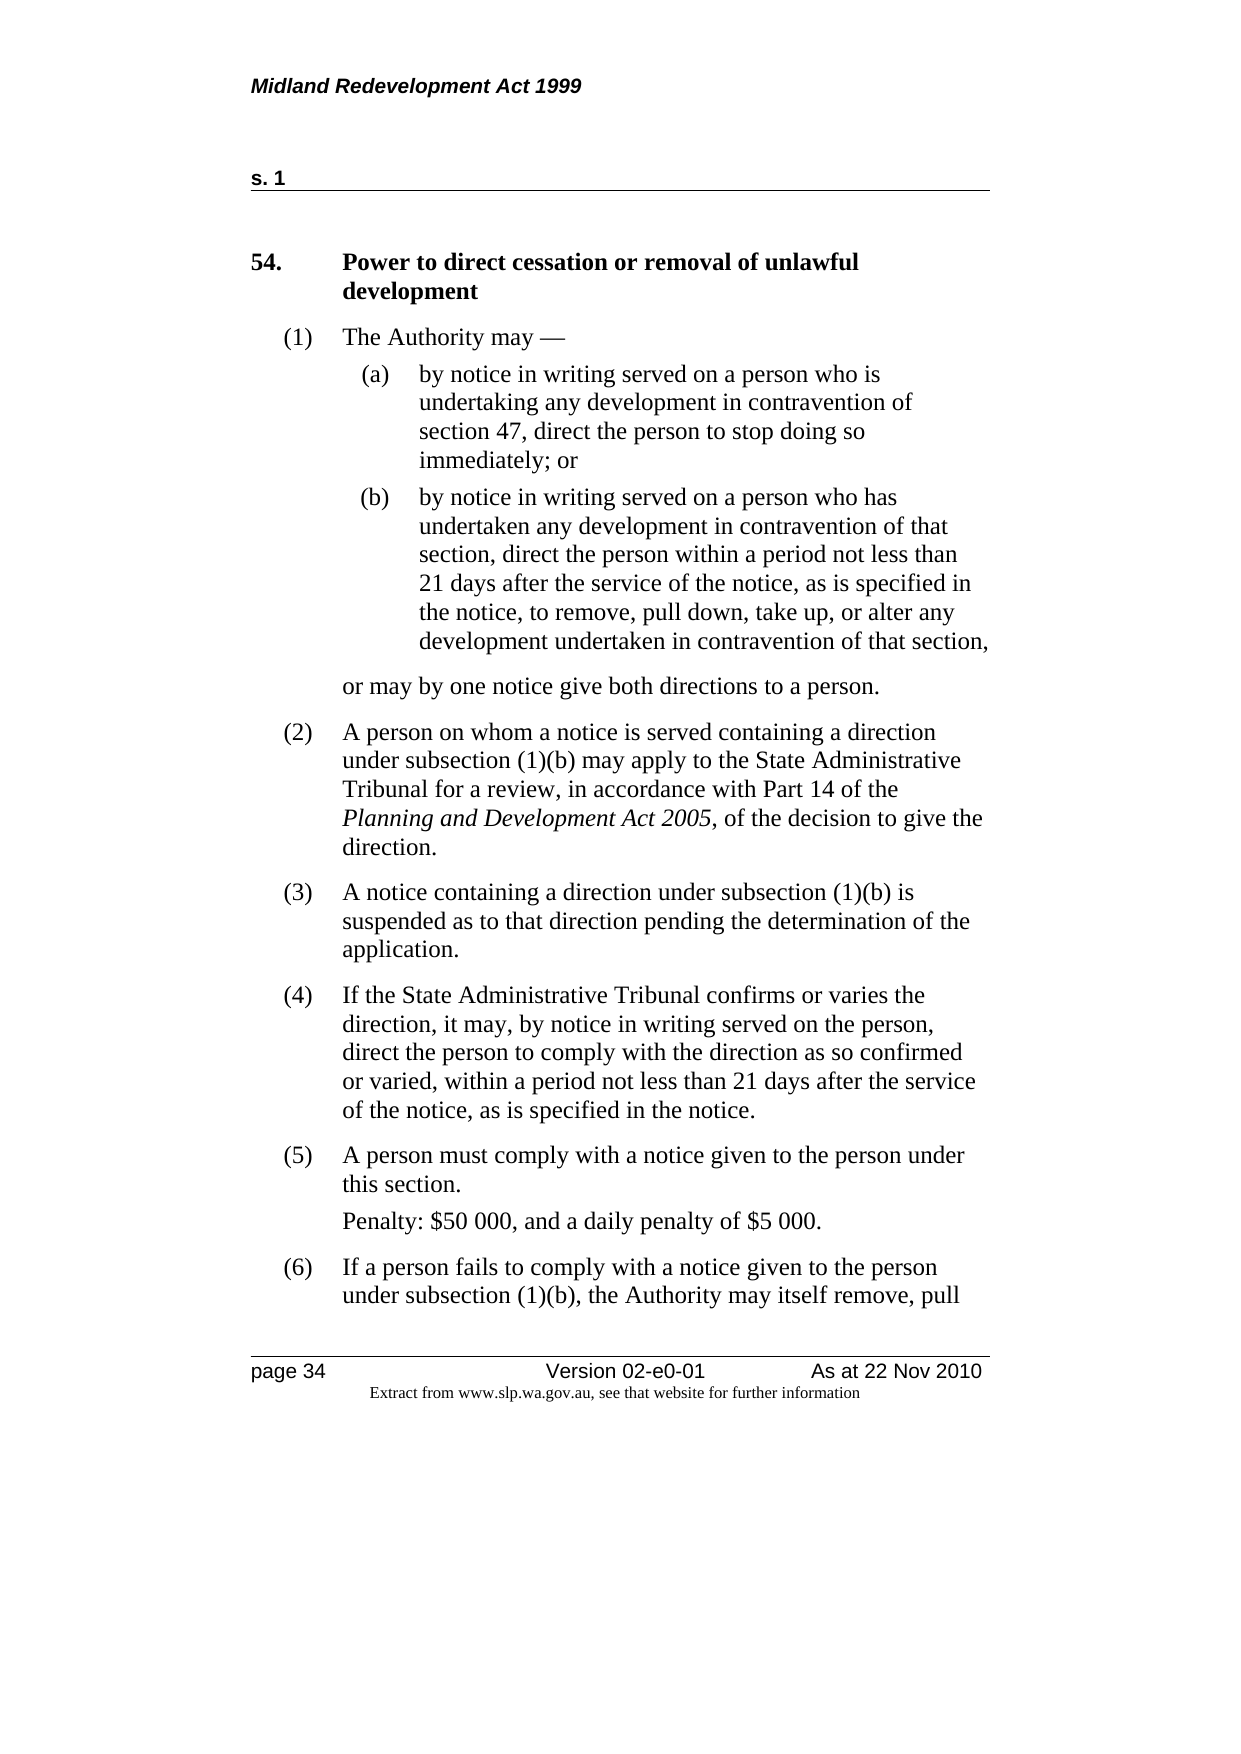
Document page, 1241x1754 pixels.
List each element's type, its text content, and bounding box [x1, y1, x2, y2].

text (1) The Authority may — [251, 322, 990, 350]
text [251, 1252, 990, 1309]
text (5) A person must comply with a notice given to the person under this section. [251, 1140, 990, 1198]
text (3) A notice containing a direction under subsection (1)(b) is suspended as to that direction pending the determination of the application. [251, 877, 990, 963]
subtitle 54. Power to direct cessation or removal of unlawful development [251, 247, 990, 305]
text Penalty: $50 000, and a daily penalty of $5 000. [251, 1206, 990, 1235]
text (4) If the State Administrative Tribunal confirms or varies the direction, it may, by notice in writing served on the person, direct the person to comply with the direction as so confirmed or varied, within a period not less than 21 days after the service of the notice, as is specified in the notice. [251, 980, 990, 1124]
text (a) by notice in writing served on a person who is undertaking any development in contravention of section 47, direct the person to stop doing so immediately; or [251, 359, 990, 474]
text (2) A person on whom a notice is served containing a direction under subsection (1)(b) may apply to the State Administrative Tribunal for a review, in accordance with Part 14 of the Planning and Development Act 2005, of the decision to give the direction. [251, 717, 990, 860]
text (b) by notice in writing served on a person who has undertaken any development in contravention of that section, direct the person within a period not less than 21 days after the service of the notice, as is specified in the notice, to remove, pull down, take up, or alter any development undertaken in contravention of that section, [251, 482, 990, 654]
text or may by one notice give both directions to a person. [251, 671, 990, 700]
